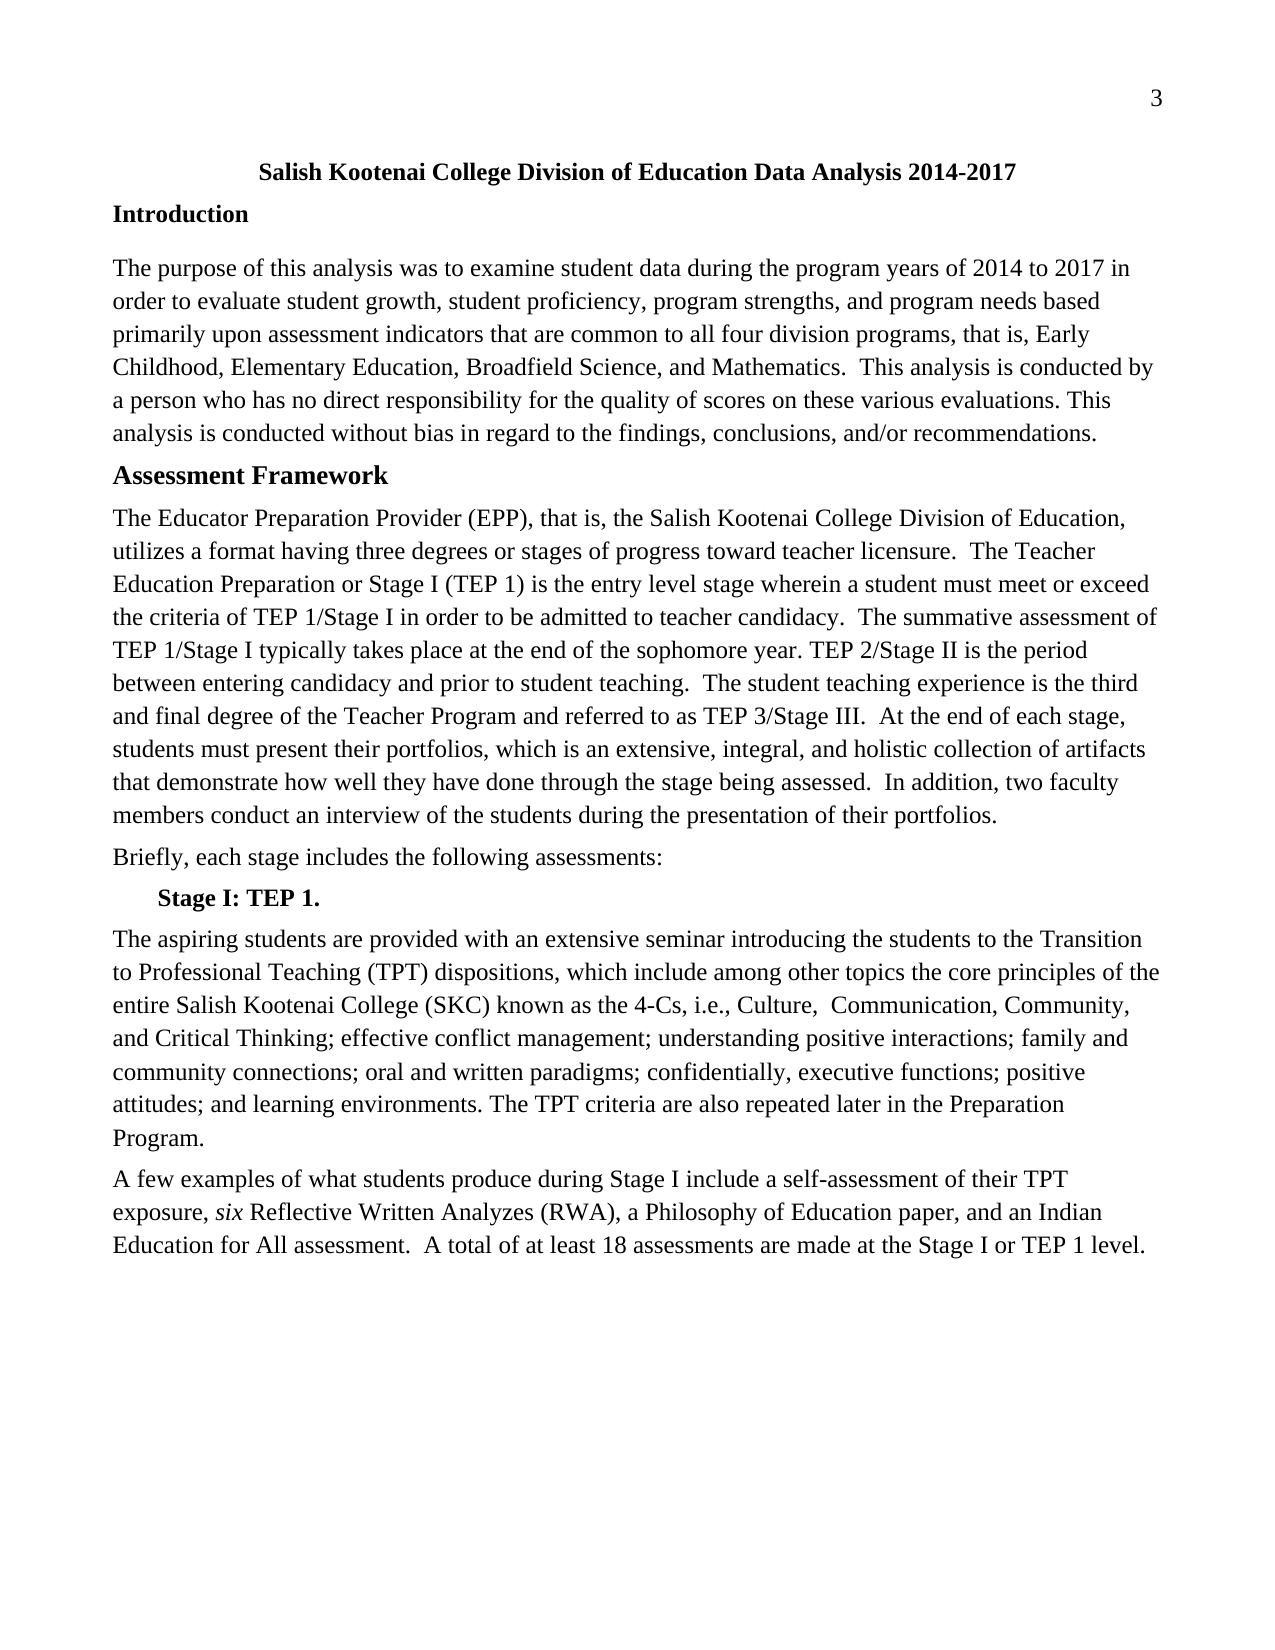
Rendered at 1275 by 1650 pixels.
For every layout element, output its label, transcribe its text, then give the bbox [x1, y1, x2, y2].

text The Educator Preparation Provider (EPP), that is, the Salish Kootenai College Division of Education, utilizes a format having three degrees or stages of progress toward teacher licensure. The Teacher Education Preparation or Stage I (TEP 1) is the entry level stage wherein a student must meet or exceed the criteria of TEP 1/Stage I in order to be admitted to teacher candidacy. The summative assessment of TEP 1/Stage I typically takes place at the end of the sophomore year. TEP 2/Stage II is the period between entering candidacy and prior to student teaching. The student teaching experience is the third and final degree of the Teacher Program and referred to as TEP 3/Stage III. At the end of each stage, students must present their portfolios, which is an extensive, integral, and holistic collection of artifacts that demonstrate how well they have done through the stage being assessed. In addition, two faculty members conduct an interview of the students during the presentation of their portfolios. [112, 503, 1162, 829]
subtitle Assessment Framework [112, 459, 1162, 490]
text A few examples of what students produce during Stage I include a self-assessment of their TPT exposure, six Reflective Written Analyzes (RWA), a Philosophy of Education paper, and an Indian Education for All assessment. A total of at least 18 assessments are made at the Stage I or TEP 1 level. [112, 1164, 1162, 1259]
subtitle Stage I: TEP 1. [157, 883, 1162, 912]
text Briefly, each stage includes the following assessments: [112, 842, 1162, 871]
text The purpose of this analysis was to examine student data during the program years of 2014 to 2017 in order to evaluate student growth, student proficiency, program strengths, and program needs based primarily upon assessment indicators that are common to all four division programs, that is, Early Childhood, Elementary Education, Broadfield Science, and Mathematics. This analysis is conducted by a person who has no direct responsibility for the quality of scores on these various evaluations. This analysis is conducted without bias in regard to the findings, conclusions, and/or recommendations. [112, 253, 1162, 447]
text Introduction [112, 199, 1162, 228]
text The aspiring students are provided with an extensive seminar introducing the students to the Transition to Professional Teaching (TPT) dispositions, which include among other topics the core principles of the entire Salish Kootenai College (SKC) known as the 4-Cs, i.e., Culture, Communication, Community, and Critical Thinking; effective conflict management; understanding positive interactions; family and community connections; oral and written paradigms; confidentially, executive functions; positive attitudes; and learning environments. The TPT criteria are also repeated later in the Preparation Program. [112, 924, 1162, 1151]
